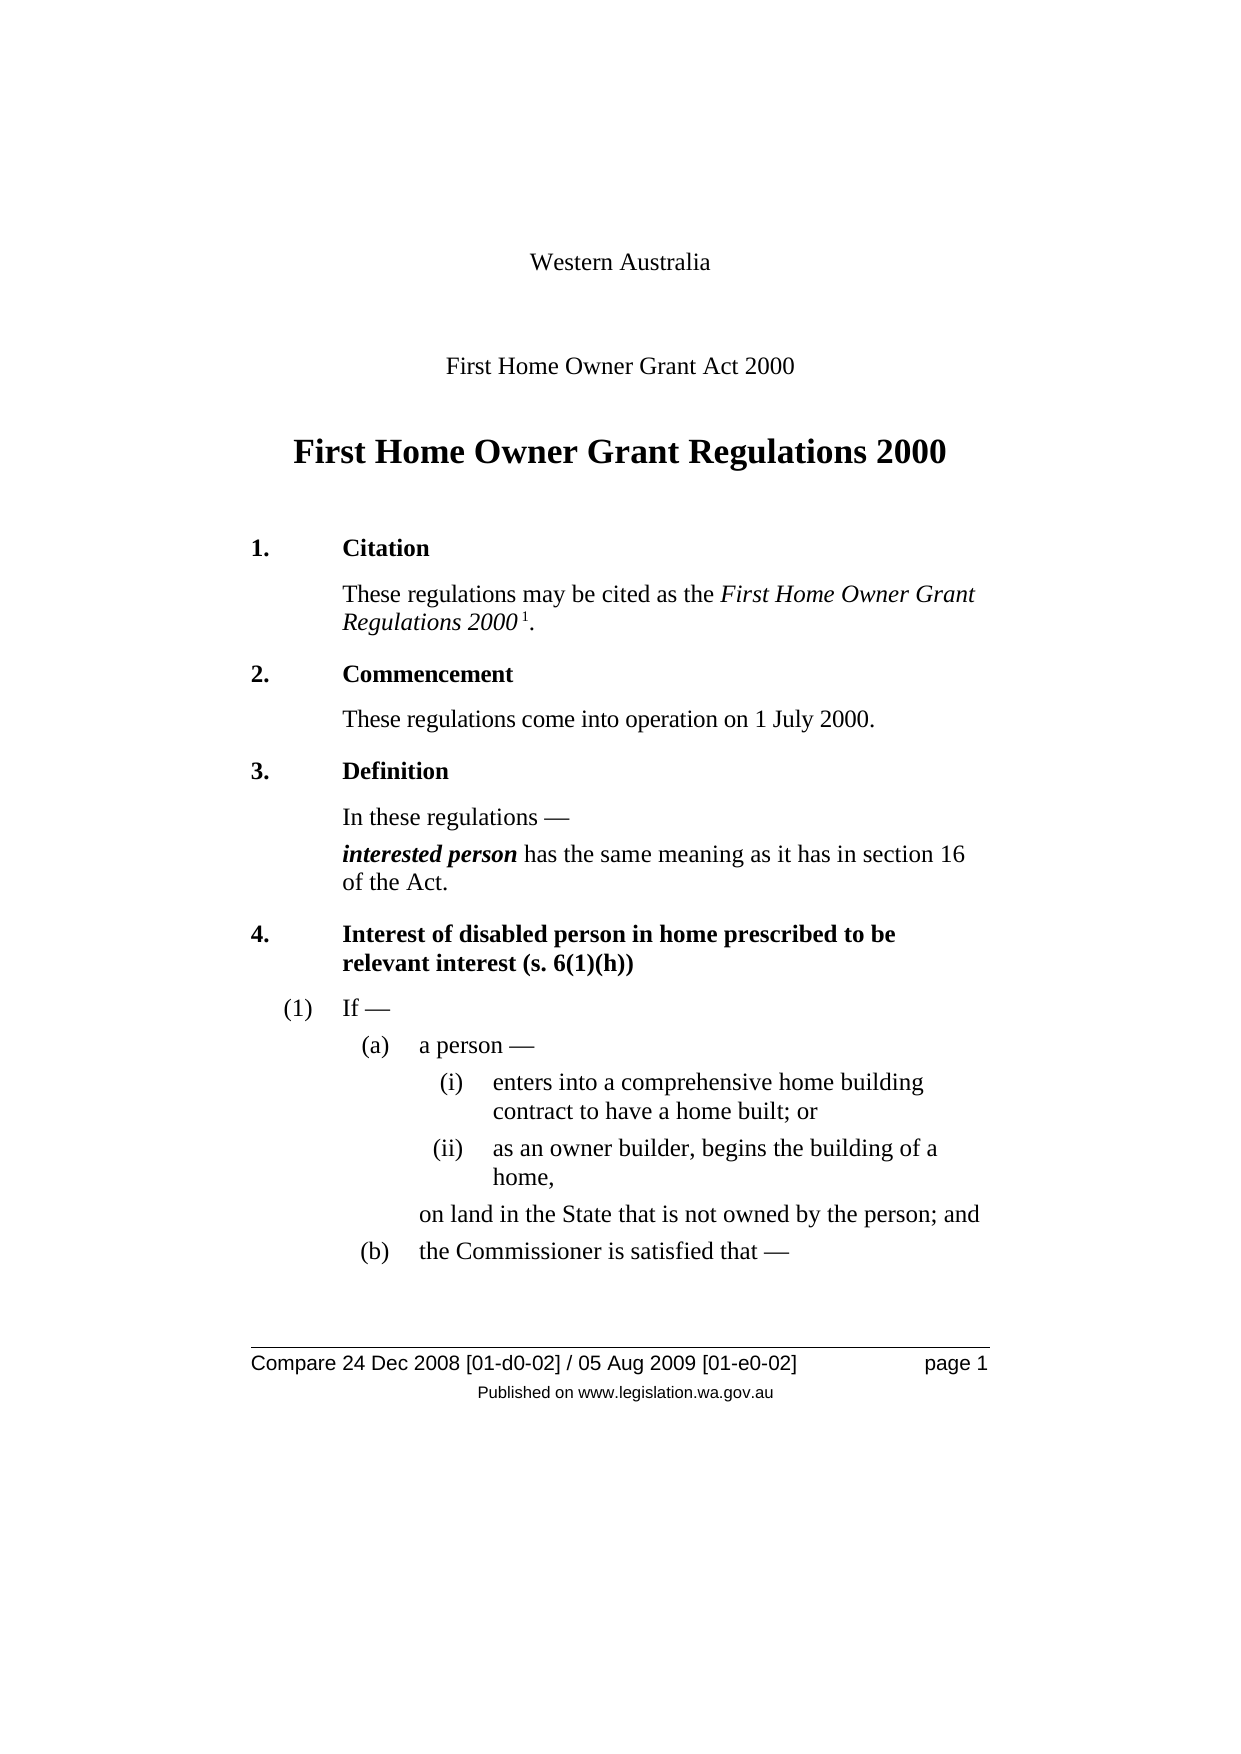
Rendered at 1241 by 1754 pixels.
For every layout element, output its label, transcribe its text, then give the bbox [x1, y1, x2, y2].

text interested person has the same meaning as it has in section 16 of the Act. [251, 839, 990, 896]
subtitle 2. Commencement [251, 659, 990, 688]
text (a) a person — [251, 1030, 990, 1059]
text on land in the State that is not owned by the person; and [251, 1199, 990, 1228]
text (i) enters into a comprehensive home building contract to have a home built; or [251, 1067, 990, 1125]
text First Home Owner Grant Act 2000 [251, 351, 990, 380]
text (b) the Commissioner is satisfied that — [251, 1236, 990, 1265]
text In these regulations — [251, 802, 990, 830]
text These regulations may be cited as the First Home Owner Grant Regulations 2000 1. [251, 579, 990, 636]
subtitle 1. Citation [251, 533, 990, 562]
subtitle 3. Definition [251, 756, 990, 785]
text (ii) as an owner builder, begins the building of a home, [251, 1133, 990, 1191]
text These regulations come into operation on 1 July 2000. [251, 704, 990, 733]
subtitle 4. Interest of disabled person in home prescribed to be relevant interest (s. 6(1)(h)) [251, 919, 990, 977]
text Western Australia [251, 247, 990, 276]
text (1) If — [251, 993, 990, 1022]
text First Home Owner Grant Regulations 2000 [251, 430, 990, 471]
